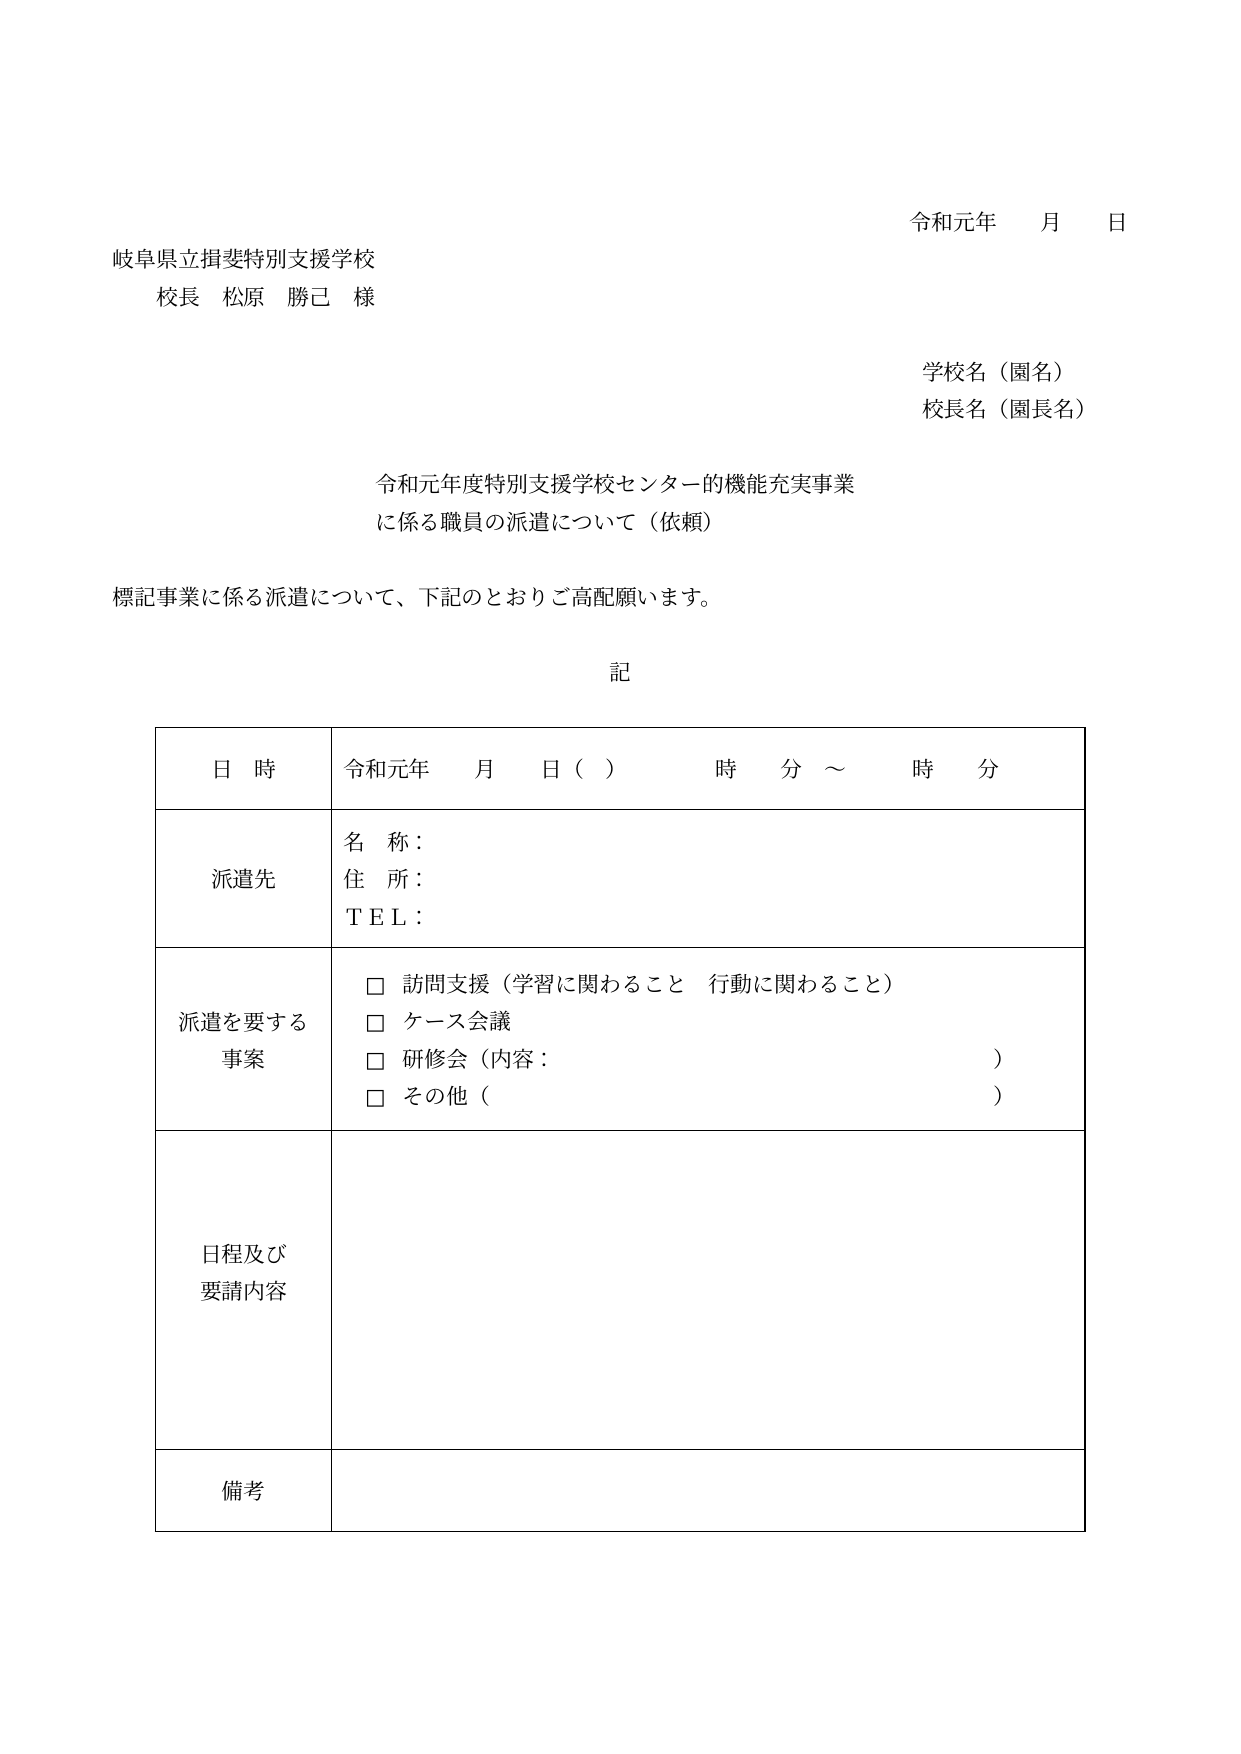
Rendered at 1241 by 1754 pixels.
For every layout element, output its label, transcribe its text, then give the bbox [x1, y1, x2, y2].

text 岐阜県立揖斐特別支援学校 [112, 239, 1128, 277]
table_cell 備考 [156, 1450, 331, 1531]
text 校長名（園長名） [112, 389, 1128, 427]
text 令和元年度特別支援学校センター的機能充実事業 [112, 464, 1128, 502]
table_cell [332, 1131, 1084, 1449]
text 学校名（園名） [112, 352, 1128, 389]
table_cell 訪問支援（学習に関わること 行動に関わること） ケース会議 研修会（内容： ） その他（ ） [332, 948, 1084, 1130]
text 標記事業に係る派遣について、下記のとおりご高配願います。 [112, 577, 1128, 614]
table_cell 名 称： 住 所： ＴＥＬ： [332, 810, 1084, 947]
table_cell [332, 1450, 1084, 1531]
table_cell 派遣先 [156, 810, 331, 947]
table_header 日 時 [156, 728, 331, 808]
text 令和元年 月 日 [112, 202, 1128, 239]
table_cell 派遣を要する 事案 [156, 948, 331, 1130]
table_header 令和元年 月 日（ ） 時 分 ～ 時 分 [332, 728, 1084, 808]
subtitle 記 [112, 652, 1128, 689]
text 校長 松原 勝己 様 [112, 277, 1128, 314]
table_cell 日程及び 要請内容 [156, 1131, 331, 1449]
text に係る職員の派遣について（依頼） [112, 502, 1128, 539]
